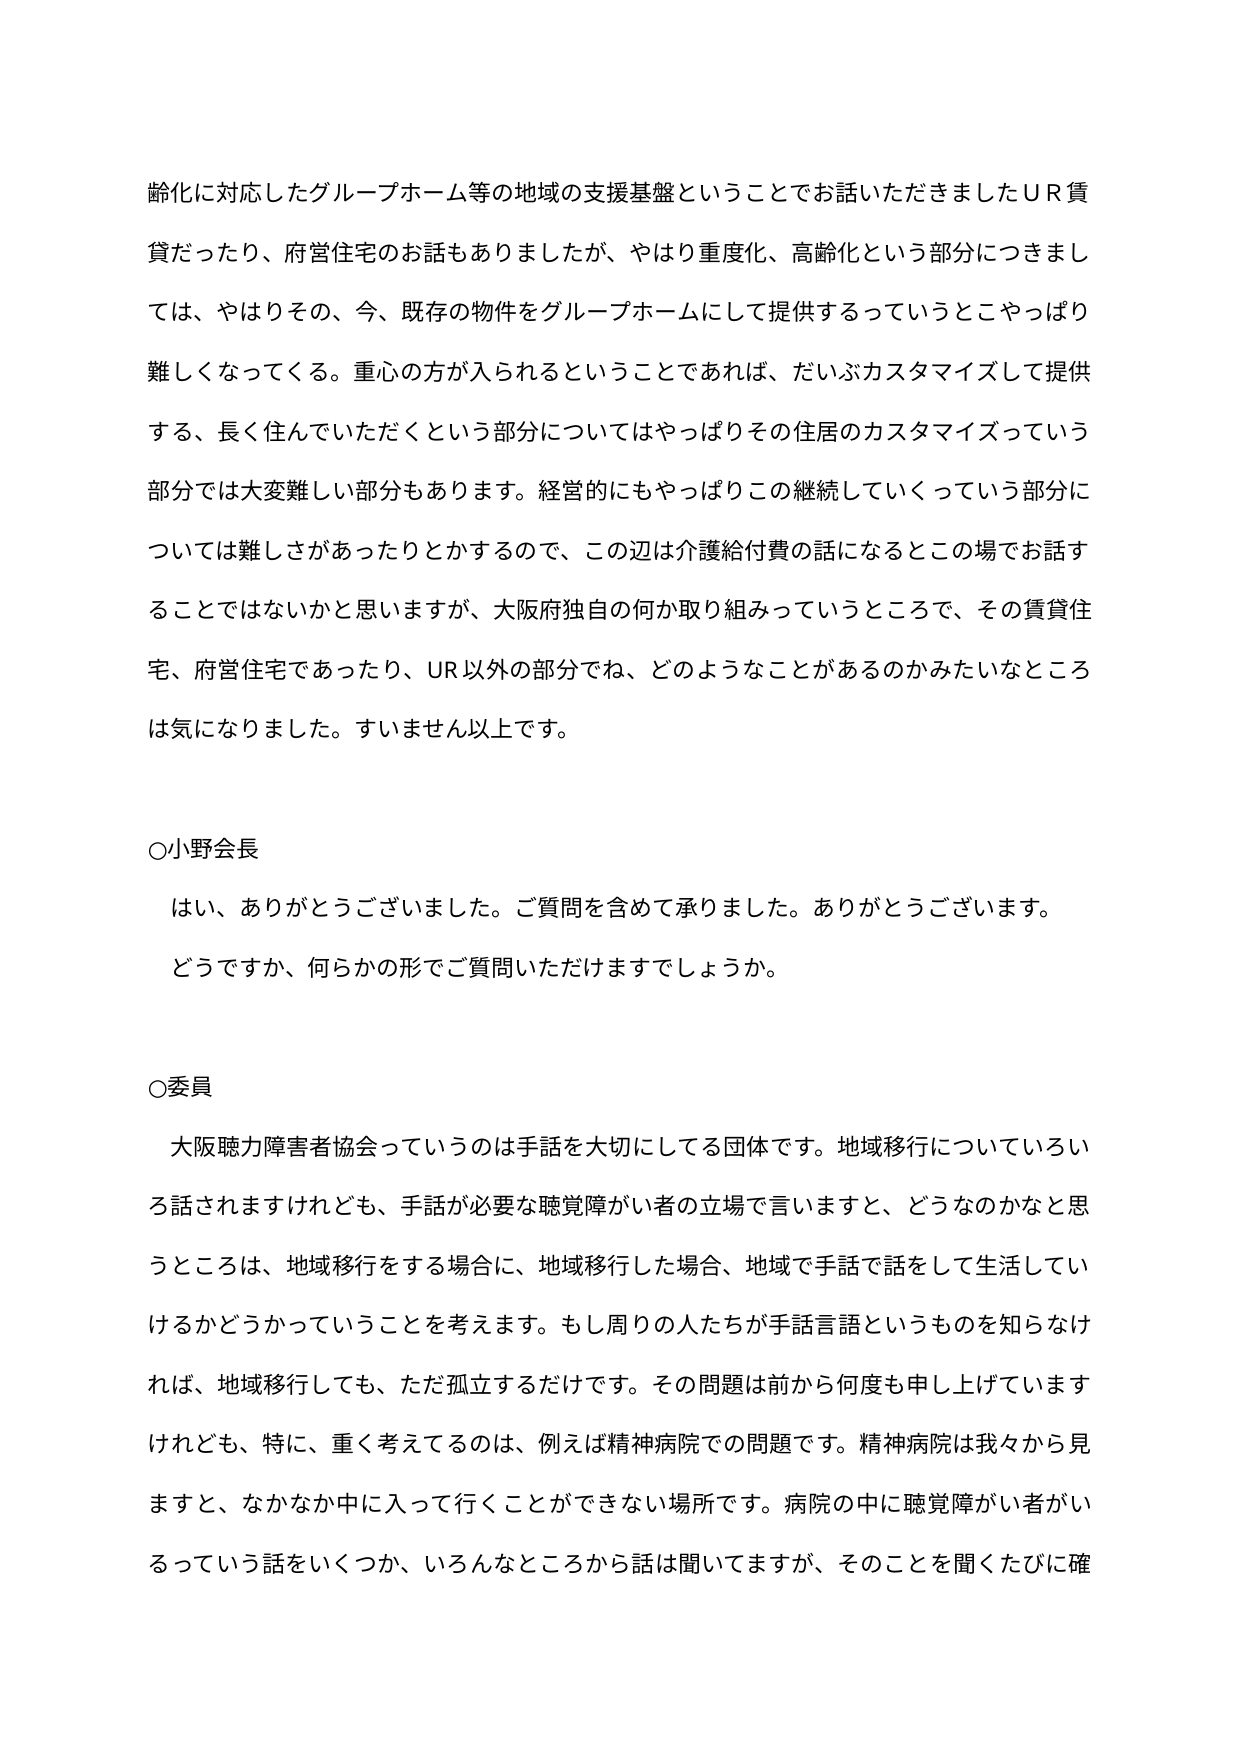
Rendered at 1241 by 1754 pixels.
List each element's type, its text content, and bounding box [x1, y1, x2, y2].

text ○小野会長 [148, 817, 1092, 877]
text どうですか、何らかの形でご質問いただけますでしょうか。 [148, 937, 1092, 996]
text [148, 162, 1092, 758]
text はい、ありがとうございました。ご質問を含めて承りました。ありがとうございます。 [148, 877, 1092, 937]
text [148, 1115, 1092, 1592]
text ○委員 [148, 1056, 1092, 1115]
